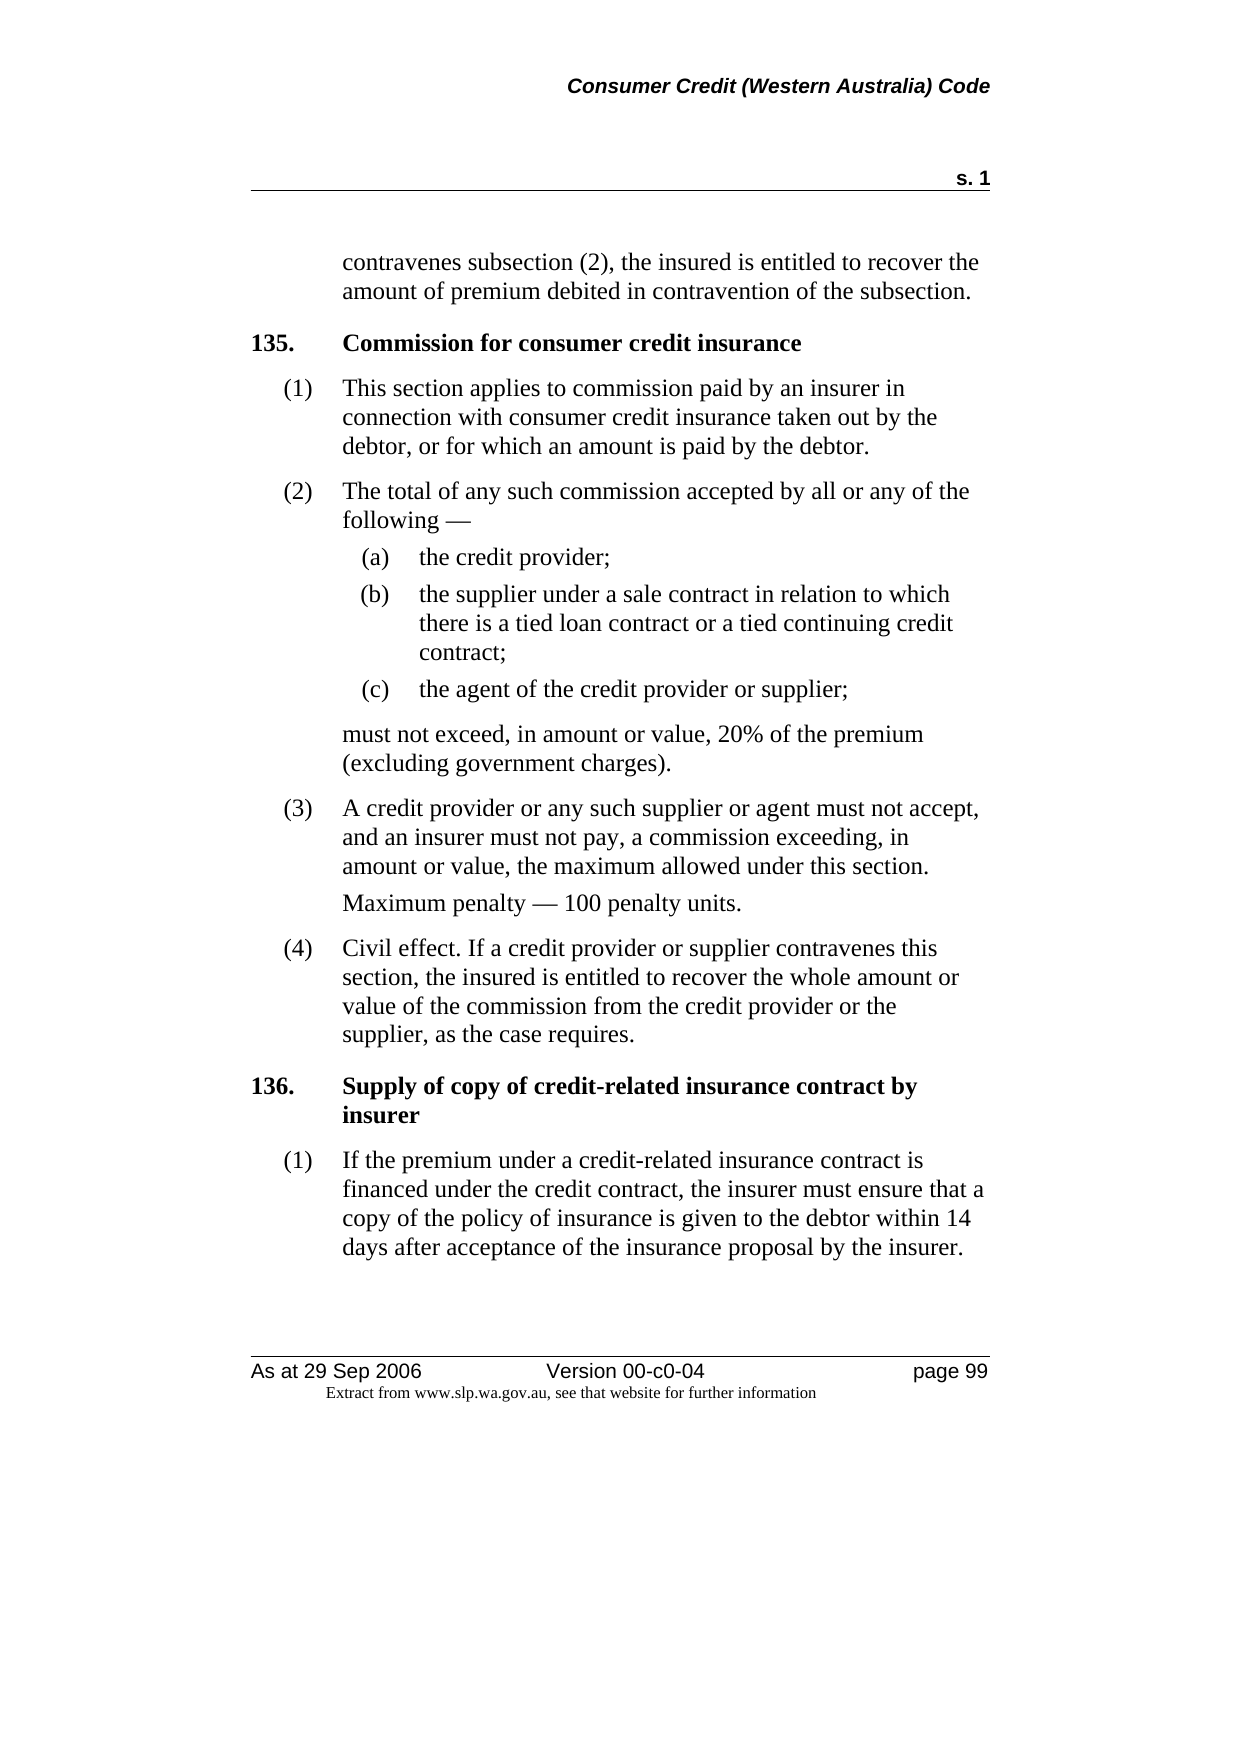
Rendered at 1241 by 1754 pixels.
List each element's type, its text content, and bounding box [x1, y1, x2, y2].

text must not exceed, in amount or value, 20% of the premium (excluding government charges). [251, 719, 990, 777]
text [251, 247, 990, 305]
text (1) If the premium under a credit-related insurance contract is financed under the credit contract, the insurer must ensure that a copy of the policy of insurance is given to the debtor within 14 days after acceptance of the insurance proposal by the insurer. [251, 1145, 990, 1260]
text (a) the credit provider; [251, 542, 990, 571]
subtitle 136. Supply of copy of credit-related insurance contract by insurer [251, 1071, 990, 1129]
text (4) Civil effect. If a credit provider or supplier contravenes this section, the insured is entitled to recover the whole amount or value of the commission from the credit provider or the supplier, as the case requires. [251, 933, 990, 1048]
text (b) the supplier under a sale contract in relation to which there is a tied loan contract or a tied continuing credit contract; [251, 579, 990, 665]
text (1) This section applies to commission paid by an insurer in connection with consumer credit insurance taken out by the debtor, or for which an amount is paid by the debtor. [251, 373, 990, 459]
text (3) A credit provider or any such supplier or agent must not accept, and an insurer must not pay, a commission exceeding, in amount or value, the maximum allowed under this section. [251, 793, 990, 879]
text (2) The total of any such commission accepted by all or any of the following — [251, 476, 990, 534]
text Maximum penalty — 100 penalty units. [251, 888, 990, 917]
text (c) the agent of the credit provider or supplier; [251, 674, 990, 702]
subtitle 135. Commission for consumer credit insurance [251, 328, 990, 357]
